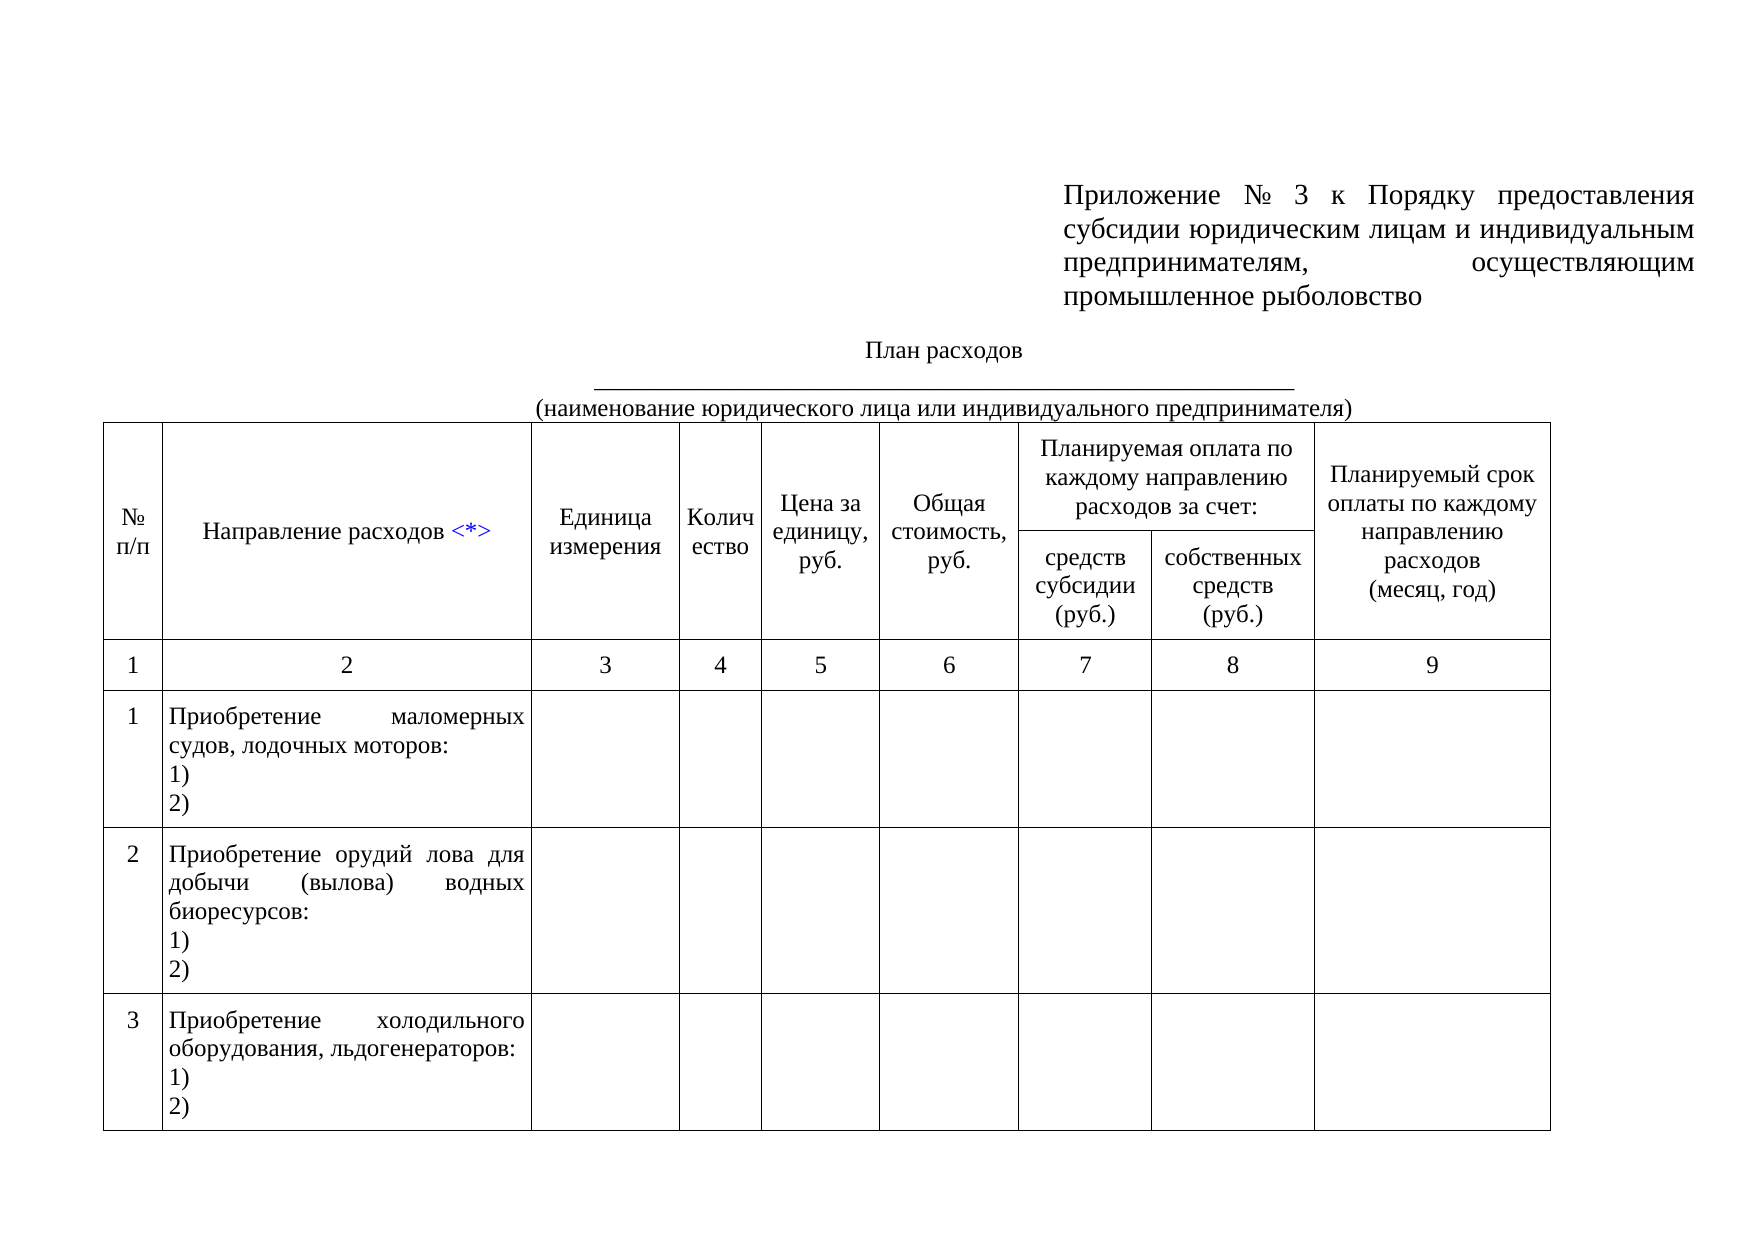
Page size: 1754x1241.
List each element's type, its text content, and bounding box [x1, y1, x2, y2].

table_header Единица измерения [532, 423, 679, 639]
table_cell собственных средств (руб.) [1152, 531, 1314, 639]
table_cell 6 [880, 640, 1018, 690]
table_cell [1152, 691, 1314, 827]
table_header Количество [680, 423, 761, 639]
table_cell [680, 691, 761, 827]
table_header Планируемая оплата по каждому направлению расходов за счет: [1019, 423, 1314, 530]
table_cell [880, 691, 1018, 827]
table_cell [880, 828, 1018, 993]
table_cell 5 [762, 640, 879, 690]
table_cell [1152, 828, 1314, 993]
table_cell 4 [680, 640, 761, 690]
table_cell 7 [1019, 640, 1151, 690]
table_cell [532, 994, 679, 1130]
table_cell [1019, 828, 1151, 993]
table_cell [1315, 691, 1550, 827]
table_cell Приобретение маломерных судов, лодочных моторов: 1) 2) [163, 691, 531, 827]
text (наименование юридического лица или индивидуального предпринимателя) [118, 393, 1695, 422]
table_cell [762, 691, 879, 827]
table_cell 3 [532, 640, 679, 690]
table_cell 8 [1152, 640, 1314, 690]
text Приложение № 3 к Порядку предоставления субсидии юридическим лицам и индивидуальным предпринимателям, осуществляющим промышленное рыболовство [1063, 177, 1695, 311]
table_cell 2 [163, 640, 531, 690]
table_cell Приобретение орудий лова для добычи (вылова) водных биоресурсов: 1) 2) [163, 828, 531, 993]
table_cell [1152, 994, 1314, 1130]
table_header Планируемый срок оплаты по каждому направлению расходов (месяц, год) [1315, 423, 1550, 639]
table_cell [680, 994, 761, 1130]
table_header Общая стоимость, руб. [880, 423, 1018, 639]
table_cell 2 [104, 828, 162, 993]
table_header Цена за единицу, руб. [762, 423, 879, 639]
table_header № п/п [104, 423, 162, 639]
table_cell [762, 828, 879, 993]
table_header Направление расходов <*> [163, 423, 531, 639]
table_cell [532, 828, 679, 993]
table_cell 1 [104, 640, 162, 690]
table_cell [762, 994, 879, 1130]
table_cell Приобретение холодильного оборудования, льдогенераторов: 1) 2) [163, 994, 531, 1130]
table_cell 3 [104, 994, 162, 1130]
table_cell 1 [104, 691, 162, 827]
text План расходов [118, 335, 1695, 364]
table_cell [1315, 828, 1550, 993]
table_cell [1019, 994, 1151, 1130]
table_cell 9 [1315, 640, 1550, 690]
table_cell [1315, 994, 1550, 1130]
table_cell [1019, 691, 1151, 827]
table_cell средств субсидии (руб.) [1019, 531, 1151, 639]
table_cell [532, 691, 679, 827]
table_cell [880, 994, 1018, 1130]
table_cell [680, 828, 761, 993]
text ________________________________________________________ [118, 364, 1695, 393]
